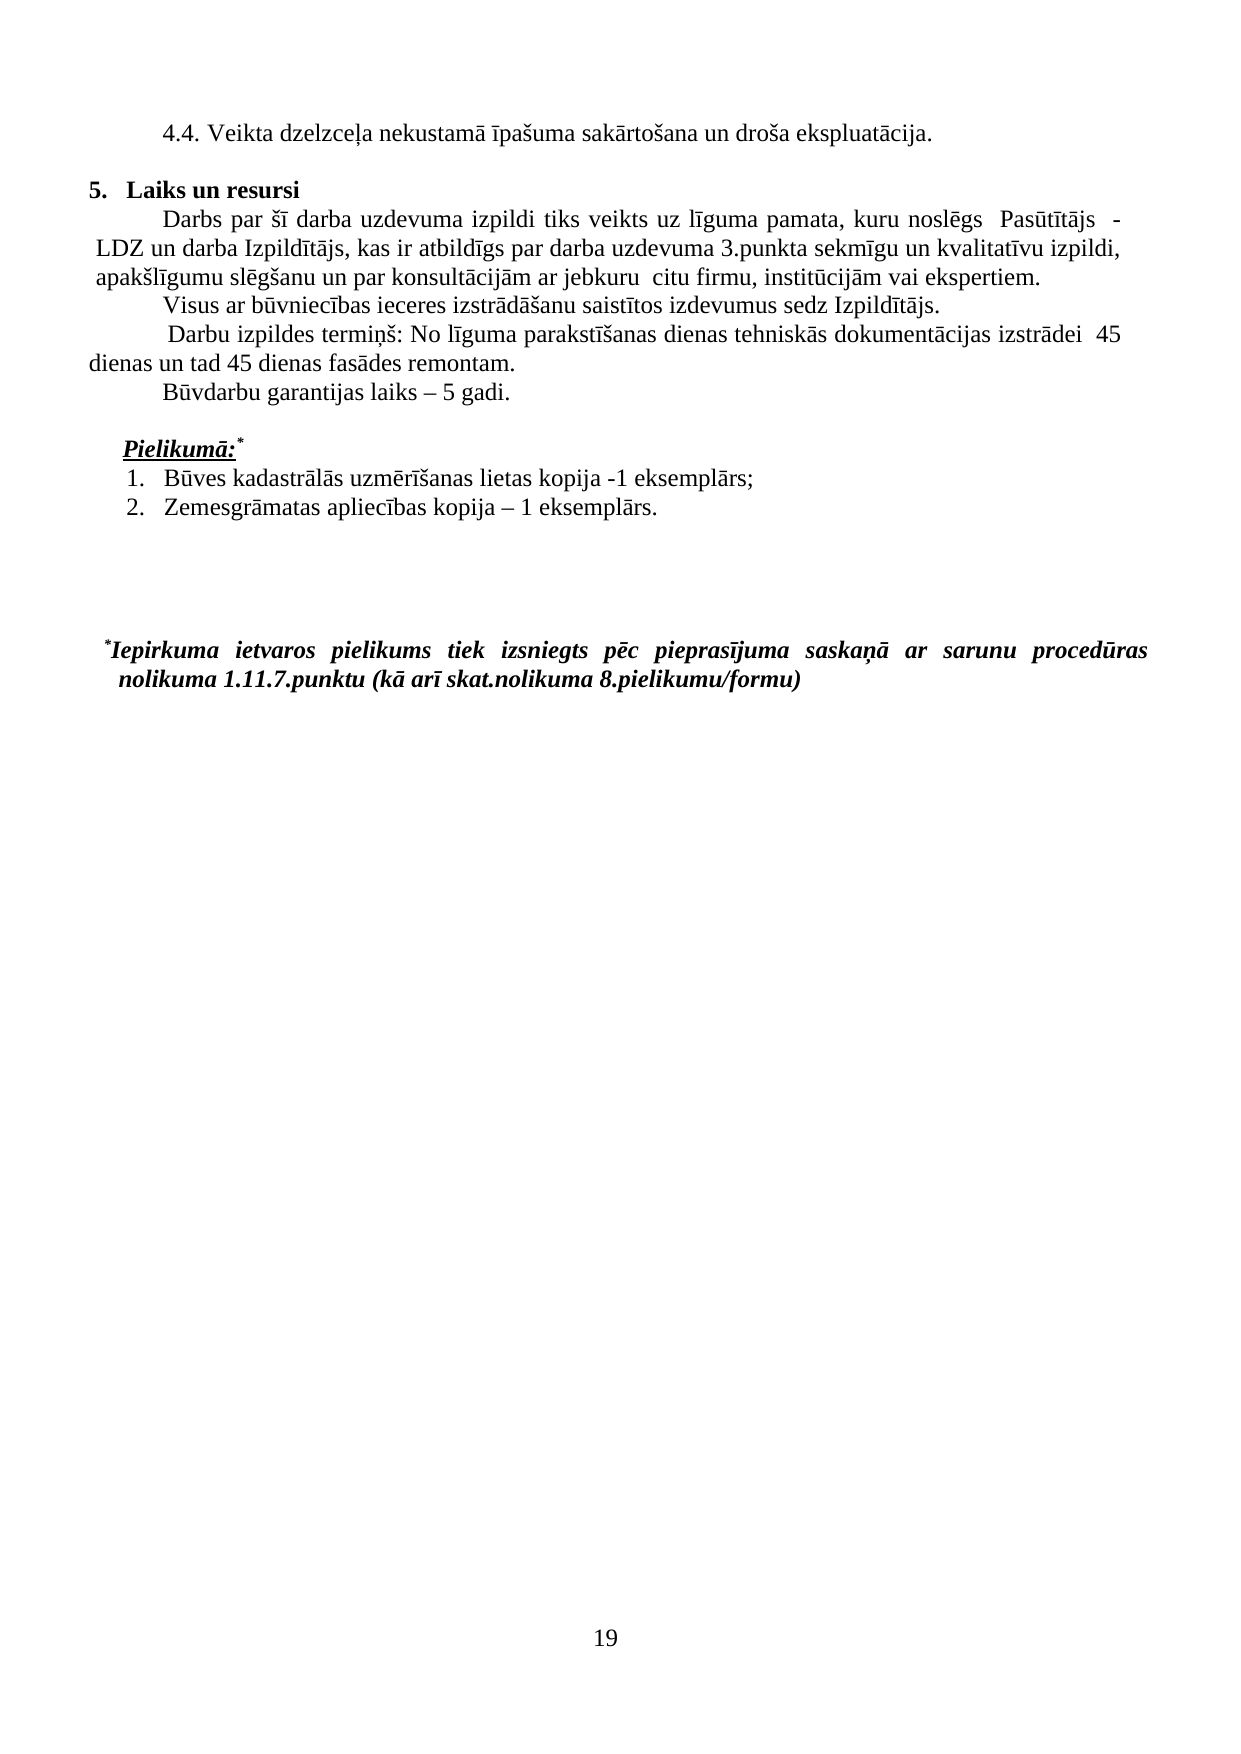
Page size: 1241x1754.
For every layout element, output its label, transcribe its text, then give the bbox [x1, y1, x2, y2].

text Darbs par šī darba uzdevuma izpildi tiks veikts uz līguma pamata, kuru noslēgs Pasūtītājs - LDZ un darba Izpildītājs, kas ir atbildīgs par darba uzdevuma 3.punkta sekmīgu un kvalitatīvu izpildi, apakšlīgumu slēgšanu un par konsultācijām ar jebkuru citu firmu, institūcijām vai ekspertiem. [96, 204, 1122, 291]
list Būves kadastrālās uzmērīšanas lietas kopija -1 eksemplārs; [126, 463, 1122, 492]
text Būvdarbu garantijas laiks – 5 gadi. [89, 377, 1122, 406]
text Visus ar būvniecības ieceres izstrādāšanu saistītos izdevumus sedz Izpildītājs. [96, 291, 1122, 319]
text Darbu izpildes termiņš: No līguma parakstīšanas dienas tehniskās dokumentācijas izstrādei 45 dienas un tad 45 dienas fasādes remontam. [89, 319, 1122, 377]
list Laiks un resursi [89, 176, 1122, 204]
text Pielikumā:* [103, 434, 1152, 463]
list Zemesgrāmatas apliecības kopija – 1 eksemplārs. [126, 492, 1122, 521]
list Veikta dzelzceļa nekustamā īpašuma sakārtošana un droša ekspluatācija. [89, 118, 1122, 147]
text *Iepirkuma ietvaros pielikums tiek izsniegts pēc pieprasījuma saskaņā ar sarunu procedūras nolikuma 1.11.7.punktu (kā arī skat.nolikuma 8.pielikumu/formu) [103, 636, 1152, 693]
